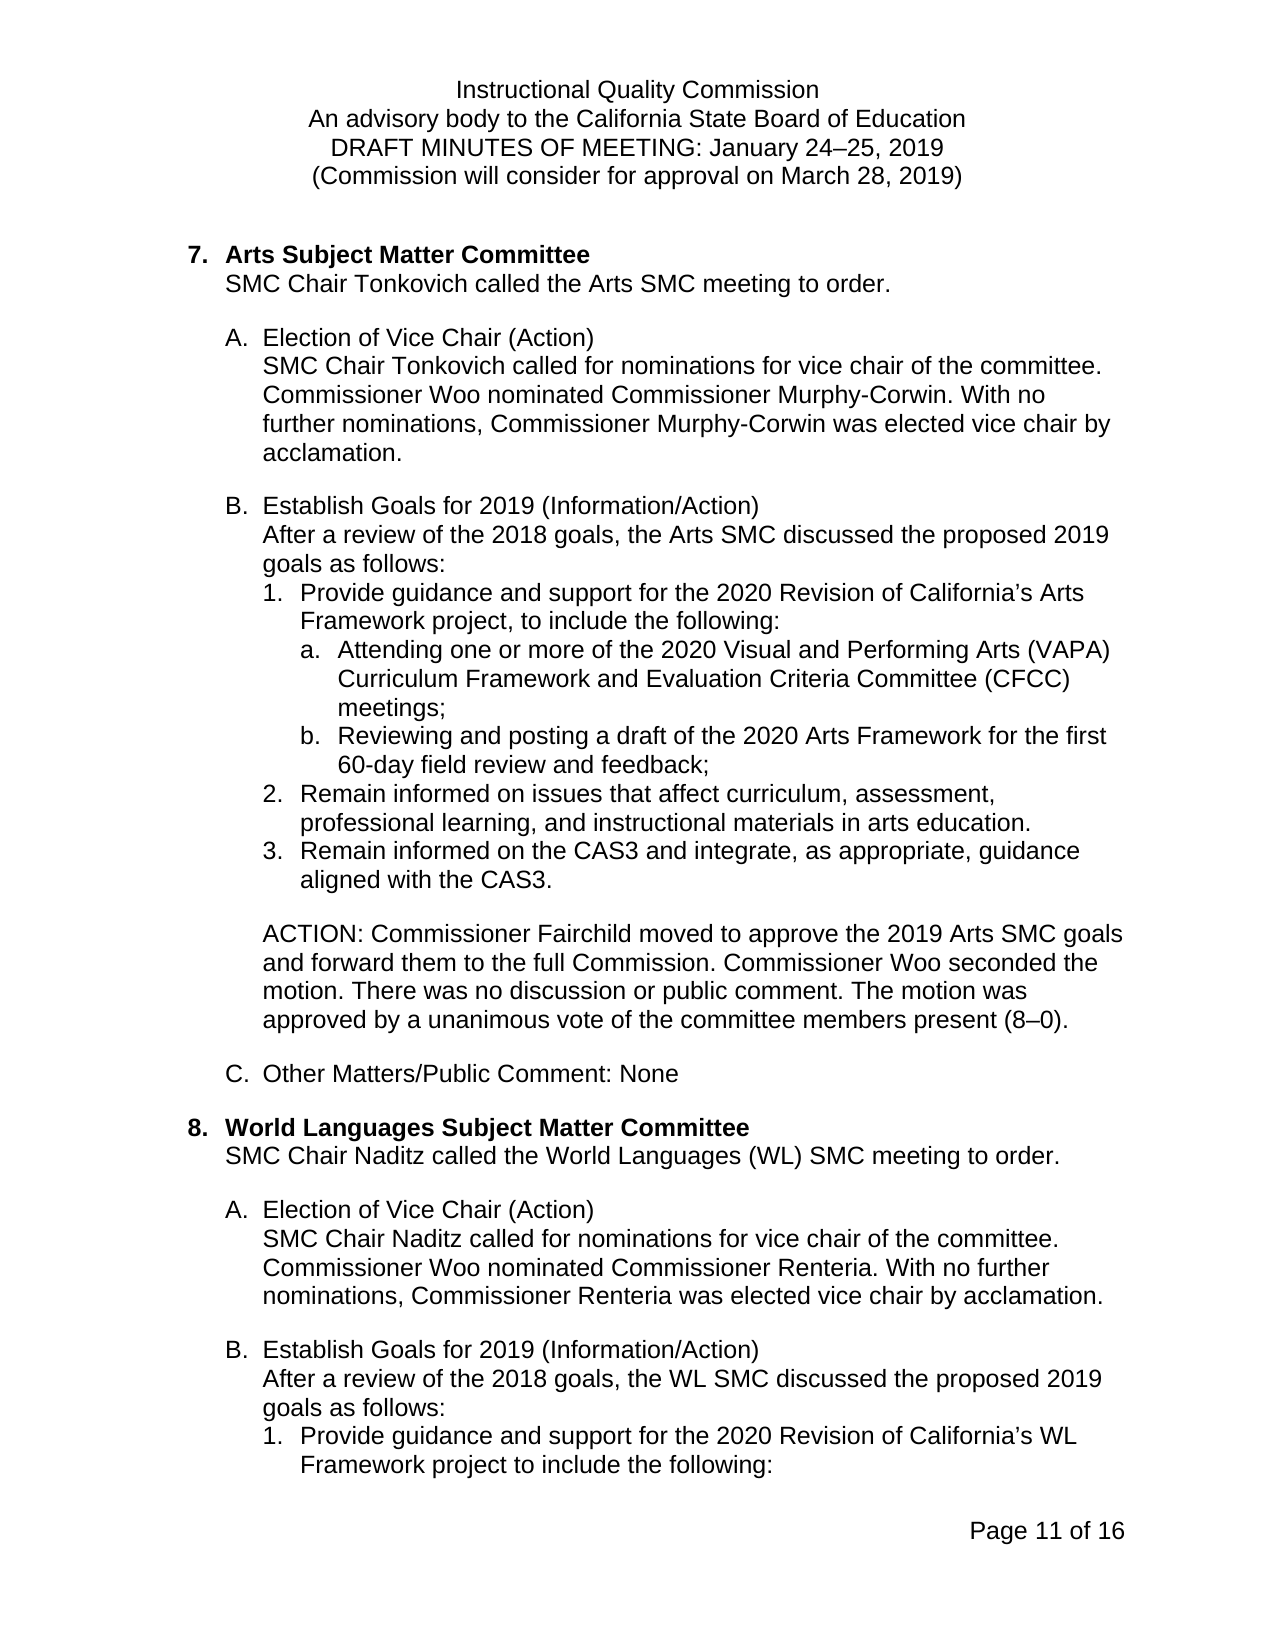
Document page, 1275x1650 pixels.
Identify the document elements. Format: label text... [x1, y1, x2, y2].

text After a review of the 2018 goals, the Arts SMC discussed the proposed 2019 goals as follows: [262, 520, 1125, 577]
text After a review of the 2018 goals, the WL SMC discussed the proposed 2019 goals as follows: [262, 1364, 1125, 1421]
list Election of Vice Chair (Action) [225, 322, 1125, 351]
text ACTION: Commissioner Fairchild moved to approve the 2019 Arts SMC goals and forward them to the full Commission. Commissioner Woo seconded the motion. There was no discussion or public comment. The motion was approved by a unanimous vote of the committee members present (8–0). [262, 919, 1125, 1034]
list Reviewing and posting a draft of the 2020 Arts Framework for the first 60-day field review and feedback; [300, 721, 1125, 779]
subtitle World Languages Subject Matter Committee [187, 1112, 1125, 1141]
list Attending one or more of the 2020 Visual and Performing Arts (VAPA) Curriculum Framework and Evaluation Criteria Committee (CFCC) meetings; [300, 635, 1125, 721]
text SMC Chair Tonkovich called the Arts SMC meeting to order. [225, 269, 1125, 297]
text SMC Chair Tonkovich called for nominations for vice chair of the committee. Commissioner Woo nominated Commissioner Murphy-Corwin. With no further nominations, Commissioner Murphy-Corwin was elected vice chair by acclamation. [262, 351, 1125, 466]
list Establish Goals for 2019 (Information/Action) [225, 1335, 1125, 1364]
list Remain informed on issues that affect curriculum, assessment, professional learning, and instructional materials in arts education. [262, 779, 1125, 836]
list Remain informed on the CAS3 and integrate, as appropriate, guidance aligned with the CAS3. [262, 836, 1125, 894]
list Establish Goals for 2019 (Information/Action) [225, 491, 1125, 520]
list Provide guidance and support for the 2020 Revision of California’s WL Framework project to include the following: [262, 1421, 1125, 1479]
list Other Matters/Public Comment: None [225, 1059, 1125, 1087]
text SMC Chair Naditz called the World Languages (WL) SMC meeting to order. [225, 1141, 1125, 1170]
list Provide guidance and support for the 2020 Revision of California’s Arts Framework project, to include the following: [262, 577, 1125, 635]
list Election of Vice Chair (Action) [225, 1195, 1125, 1224]
text SMC Chair Naditz called for nominations for vice chair of the committee. Commissioner Woo nominated Commissioner Renteria. With no further nominations, Commissioner Renteria was elected vice chair by acclamation. [262, 1224, 1125, 1310]
subtitle Arts Subject Matter Committee [187, 240, 1125, 269]
